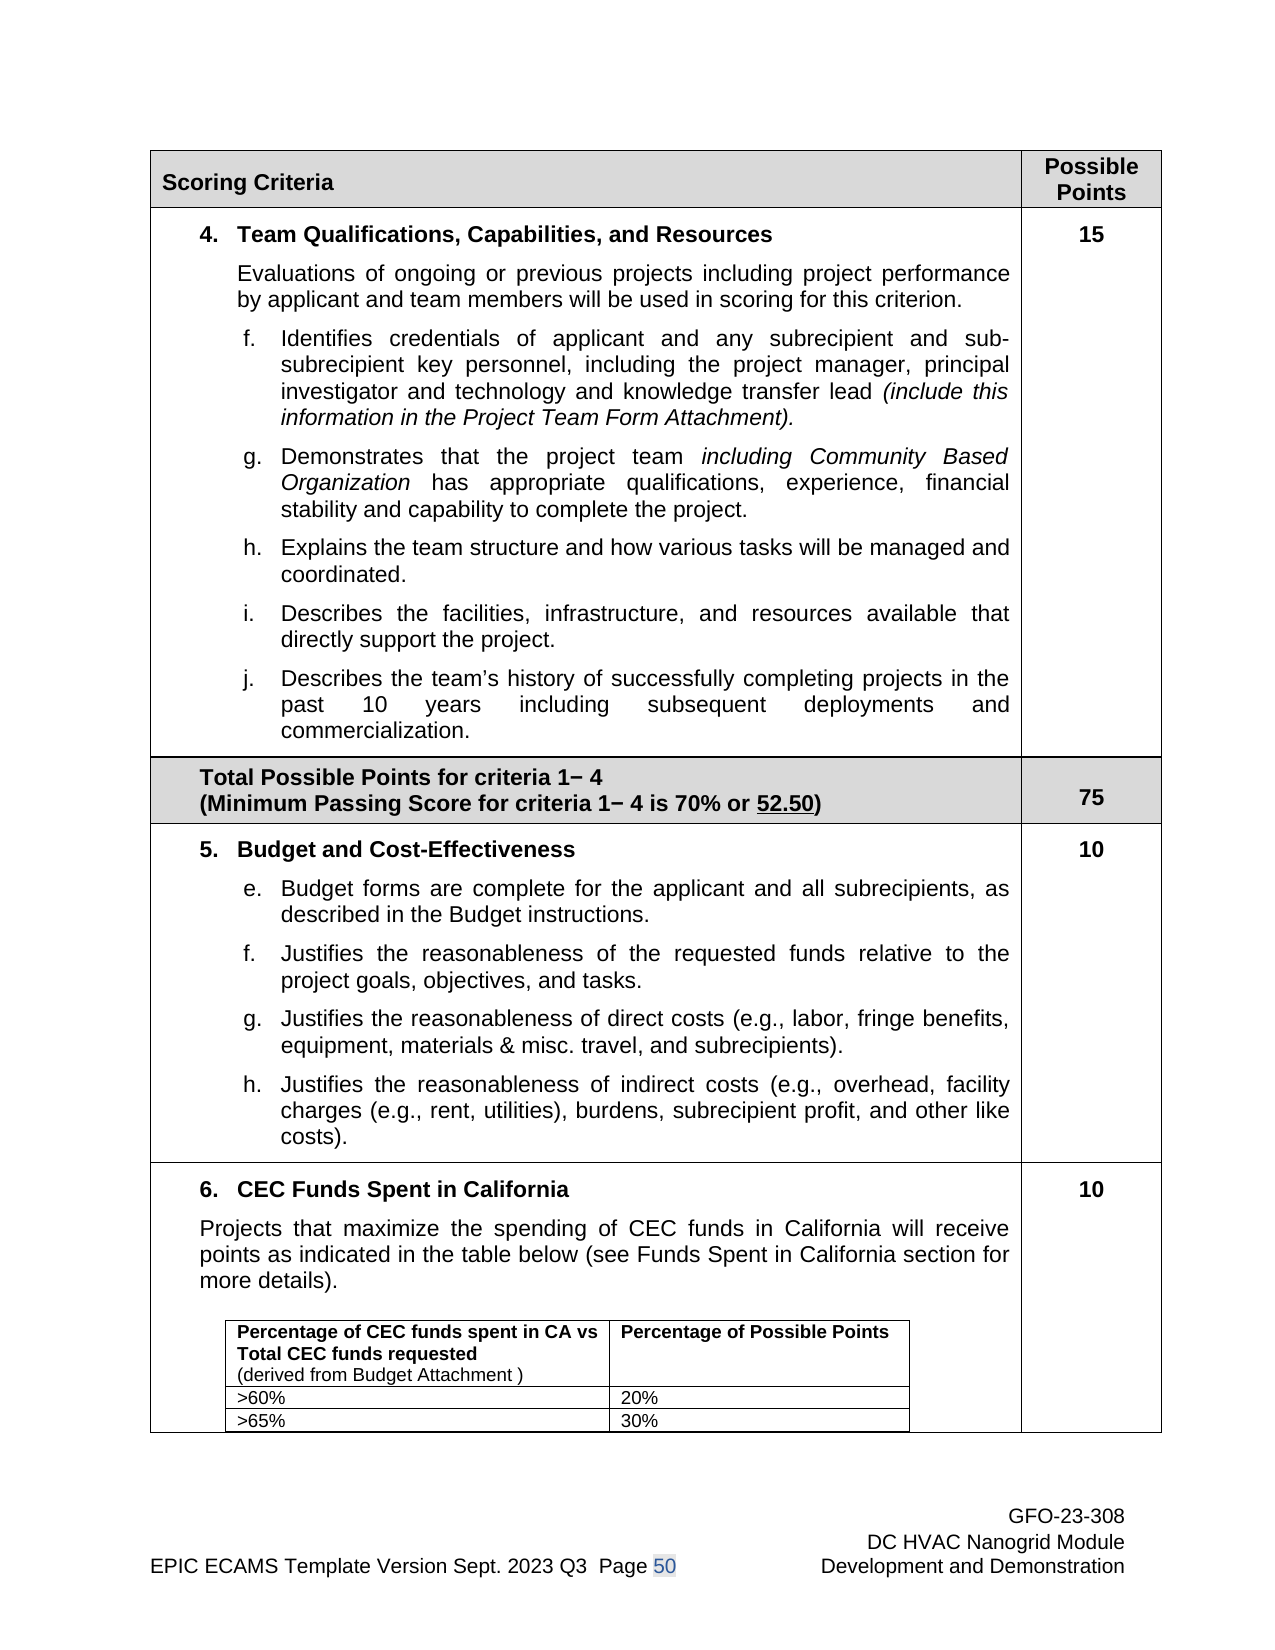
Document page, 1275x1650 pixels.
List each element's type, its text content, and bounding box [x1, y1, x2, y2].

table_cell Team Qualifications, Capabilities, and Resources Evaluations of ongoing or previous projects including project performance by applicant and team members will be used in scoring for this criterion. Identifies credentials of applicant and any subrecipient and sub-subrecipient key personnel, including the project manager, principal investigator and technology and knowledge transfer lead (include this information in the Project Team Form Attachment). Demonstrates that the project team including Community Based Organization has appropriate qualifications, experience, financial stability and capability to complete the project. Explains the team structure and how various tasks will be managed and coordinated. Describes the facilities, infrastructure, and resources available that directly support the project. Describes the team’s history of successfully completing projects in the past 10 years including subsequent deployments and commercialization. [151, 208, 1021, 756]
table_cell 10 [1022, 1163, 1161, 1432]
table_cell 10 [1022, 824, 1161, 1162]
table_header Scoring Criteria [151, 151, 1021, 207]
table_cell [151, 1163, 1021, 1432]
table_header Possible Points [1022, 151, 1161, 207]
table_cell 75 [1022, 758, 1161, 823]
table_cell Total Possible Points for criteria 1− 4 (Minimum Passing Score for criteria 1− 4 is 70% or 52.50) [151, 758, 1021, 823]
table_cell Budget and Cost-Effectiveness Budget forms are complete for the applicant and all subrecipients, as described in the Budget instructions. Justifies the reasonableness of the requested funds relative to the project goals, objectives, and tasks. Justifies the reasonableness of direct costs (e.g., labor, fringe benefits, equipment, materials & misc. travel, and subrecipients). Justifies the reasonableness of indirect costs (e.g., overhead, facility charges (e.g., rent, utilities), burdens, subrecipient profit, and other like costs). [151, 824, 1021, 1162]
table_cell 15 [1022, 208, 1161, 756]
